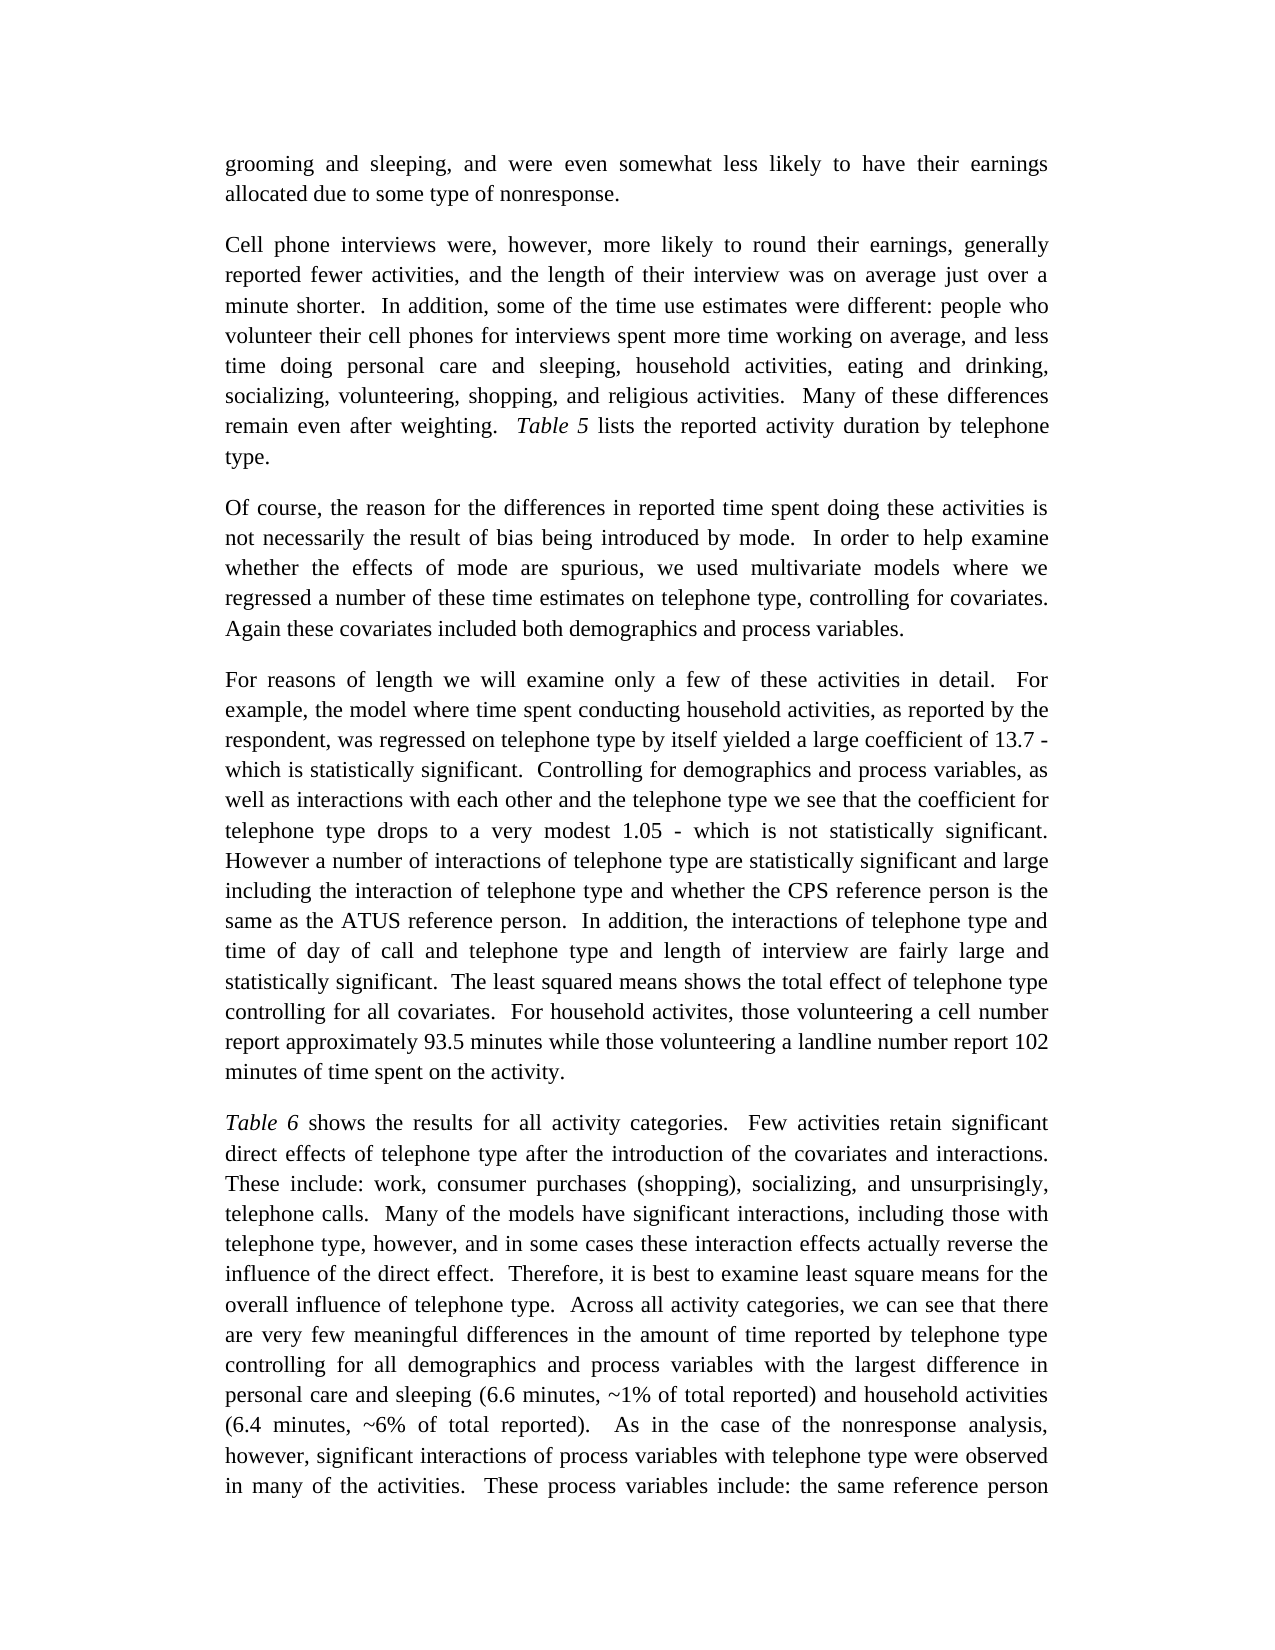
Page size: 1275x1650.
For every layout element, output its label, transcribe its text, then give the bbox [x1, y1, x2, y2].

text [225, 150, 1050, 207]
text For reasons of length we will examine only a few of these activities in detail. For example, the model where time spent conducting household activities, as reported by the respondent, was regressed on telephone type by itself yielded a large coefficient of 13.7 - which is statistically significant. Controlling for demographics and process variables, as well as interactions with each other and the telephone type we see that the coefficient for telephone type drops to a very modest 1.05 - which is not statistically significant. However a number of interactions of telephone type are statistically significant and large including the interaction of telephone type and whether the CPS reference person is the same as the ATUS reference person. In addition, the interactions of telephone type and time of day of call and telephone type and length of interview are fairly large and statistically significant. The least squared means shows the total effect of telephone type controlling for all covariates. For household activites, those volunteering a cell number report approximately 93.5 minutes while those volunteering a landline number report 102 minutes of time spent on the activity. [225, 666, 1050, 1085]
text Cell phone interviews were, however, more likely to round their earnings, generally reported fewer activities, and the length of their interview was on average just over a minute shorter. In addition, some of the time use estimates were different: people who volunteer their cell phones for interviews spent more time working on average, and less time doing personal care and sleeping, household activities, eating and drinking, socializing, volunteering, shopping, and religious activities. Many of these differences remain even after weighting. Table 5 lists the reported activity duration by telephone type. [225, 231, 1050, 469]
text Of course, the reason for the differences in reported time spent doing these activities is not necessarily the result of bias being introduced by mode. In order to help examine whether the effects of mode are spurious, we used multivariate models where we regressed a number of these time estimates on telephone type, controlling for covariates. Again these covariates included both demographics and process variables. [225, 494, 1050, 641]
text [225, 1109, 1050, 1498]
